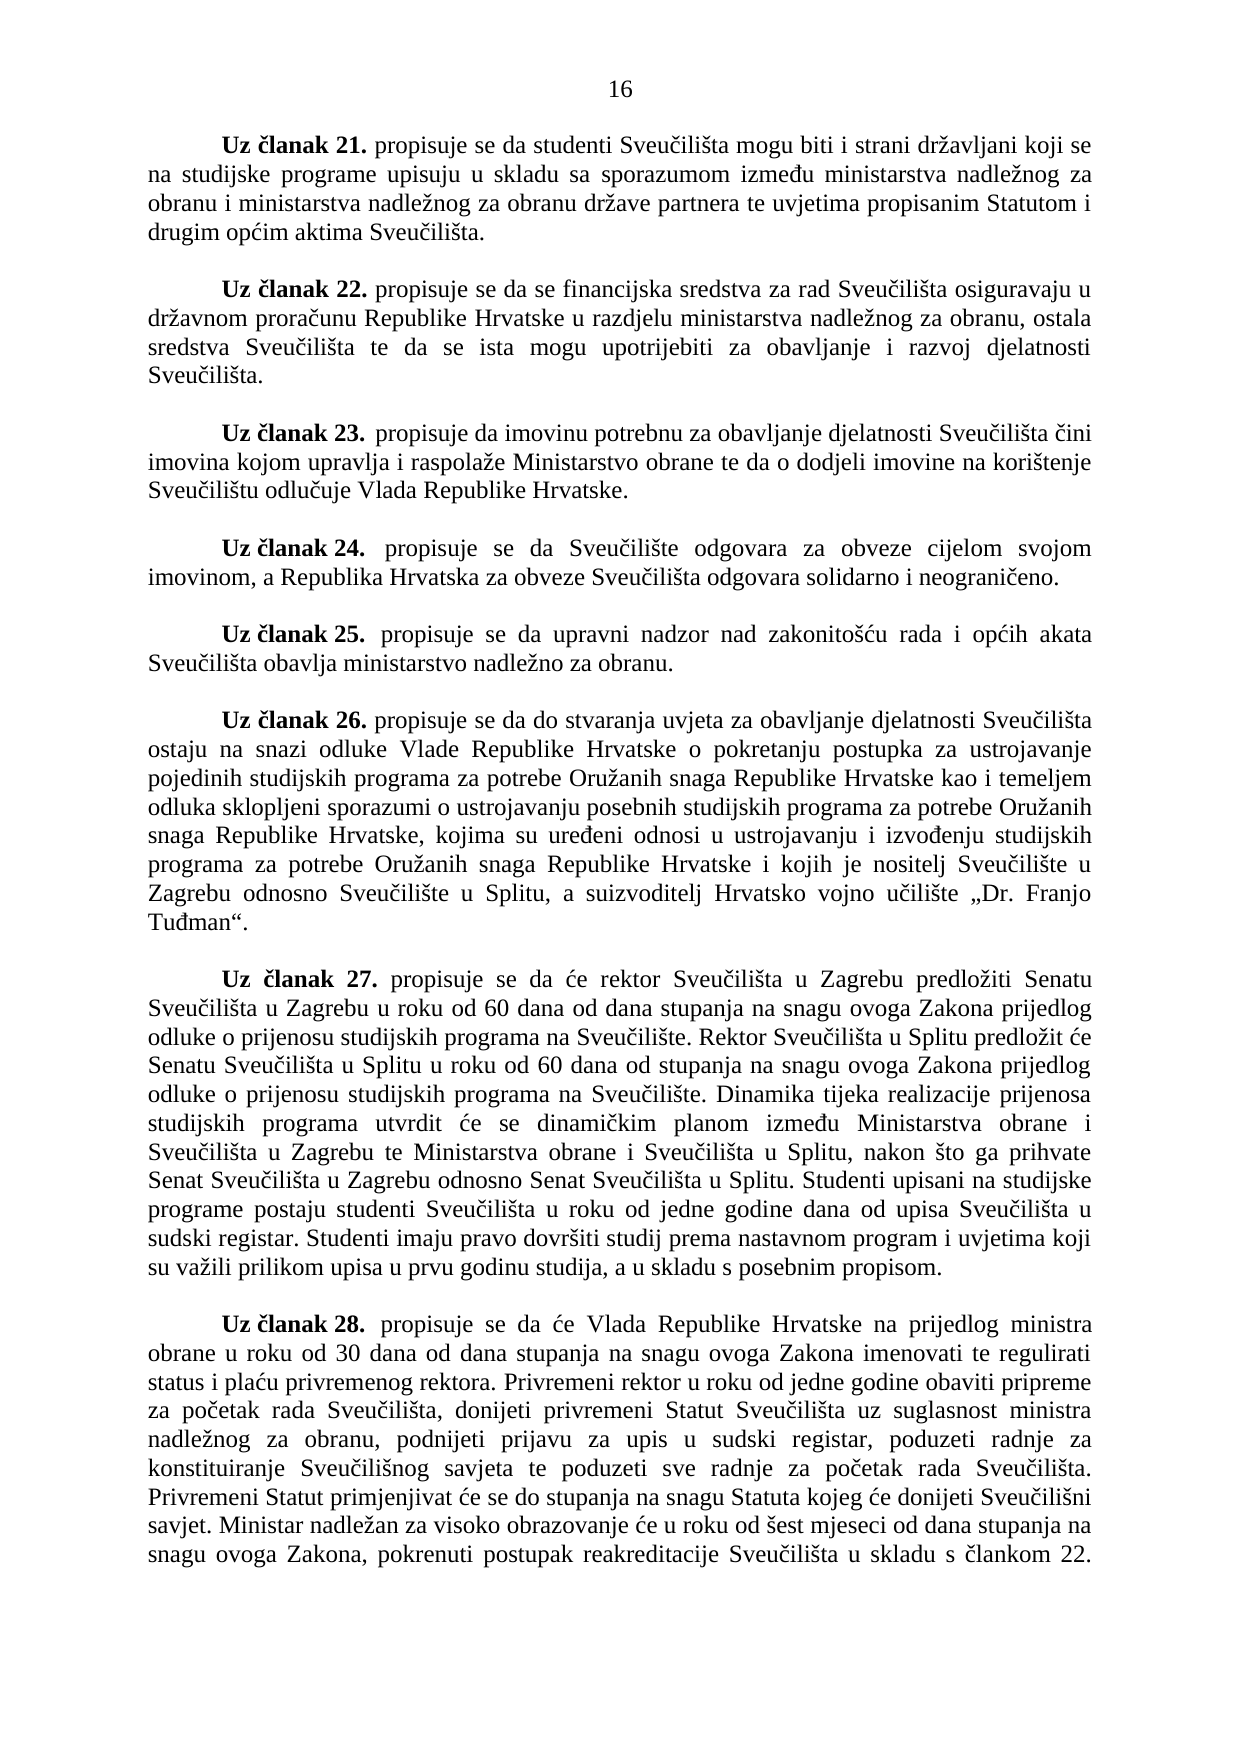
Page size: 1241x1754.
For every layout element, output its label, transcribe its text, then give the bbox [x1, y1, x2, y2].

text Uz članak 21. propisuje se da studenti Sveučilišta mogu biti i strani državljani koji se na studijske programe upisuju u skladu sa sporazumom između ministarstva nadležnog za obranu i ministarstva nadležnog za obranu države partnera te uvjetima propisanim Statutom i drugim općim aktima Sveučilišta. [148, 131, 1093, 246]
text Uz članak 26. propisuje se da do stvaranja uvjeta za obavljanje djelatnosti Sveučilišta ostaju na snazi odluke Vlade Republike Hrvatske o pokretanju postupka za ustrojavanje pojedinih studijskih programa za potrebe Oružanih snaga Republike Hrvatske kao i temeljem odluka sklopljeni sporazumi o ustrojavanju posebnih studijskih programa za potrebe Oružanih snaga Republike Hrvatske, kojima su uređeni odnosi u ustrojavanju i izvođenju studijskih programa za potrebe Oružanih snaga Republike Hrvatske i kojih je nositelj Sveučilište u Zagrebu odnosno Sveučilište u Splitu, a suizvoditelj Hrvatsko vojno učilište „Dr. Franjo Tuđman“. [148, 706, 1093, 936]
text Uz članak 22. propisuje se da se financijska sredstva za rad Sveučilišta osiguravaju u državnom proračunu Republike Hrvatske u razdjelu ministarstva nadležnog za obranu, ostala sredstva Sveučilišta te da se ista mogu upotrijebiti za obavljanje i razvoj djelatnosti Sveučilišta. [148, 274, 1093, 389]
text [148, 1309, 1093, 1568]
text Uz članak 23. propisuje da imovinu potrebnu za obavljanje djelatnosti Sveučilišta čini imovina kojom upravlja i raspolaže Ministarstvo obrane te da o dodjeli imovine na korištenje Sveučilištu odlučuje Vlada Republike Hrvatske. [148, 418, 1093, 504]
text Uz članak 27. propisuje se da će rektor Sveučilišta u Zagrebu predložiti Senatu Sveučilišta u Zagrebu u roku od 60 dana od dana stupanja na snagu ovoga Zakona prijedlog odluke o prijenosu studijskih programa na Sveučilište. Rektor Sveučilišta u Splitu predložit će Senatu Sveučilišta u Splitu u roku od 60 dana od stupanja na snagu ovoga Zakona prijedlog odluke o prijenosu studijskih programa na Sveučilište. Dinamika tijeka realizacije prijenosa studijskih programa utvrdit će se dinamičkim planom između Ministarstva obrane i Sveučilišta u Zagrebu te Ministarstva obrane i Sveučilišta u Splitu, nakon što ga prihvate Senat Sveučilišta u Zagrebu odnosno Senat Sveučilišta u Splitu. Studenti upisani na studijske programe postaju studenti Sveučilišta u roku od jedne godine dana od upisa Sveučilišta u sudski registar. Studenti imaju pravo dovršiti studij prema nastavnom program i uvjetima koji su važili prilikom upisa u prvu godinu studija, a u skladu s posebnim propisom. [148, 964, 1093, 1281]
text Uz članak 25. propisuje se da upravni nadzor nad zakonitošću rada i općih akata Sveučilišta obavlja ministarstvo nadležno za obranu. [148, 619, 1093, 677]
text Uz članak 24. propisuje se da Sveučilište odgovara za obveze cijelom svojom imovinom, a Republika Hrvatska za obveze Sveučilišta odgovara solidarno i neograničeno. [148, 533, 1093, 591]
